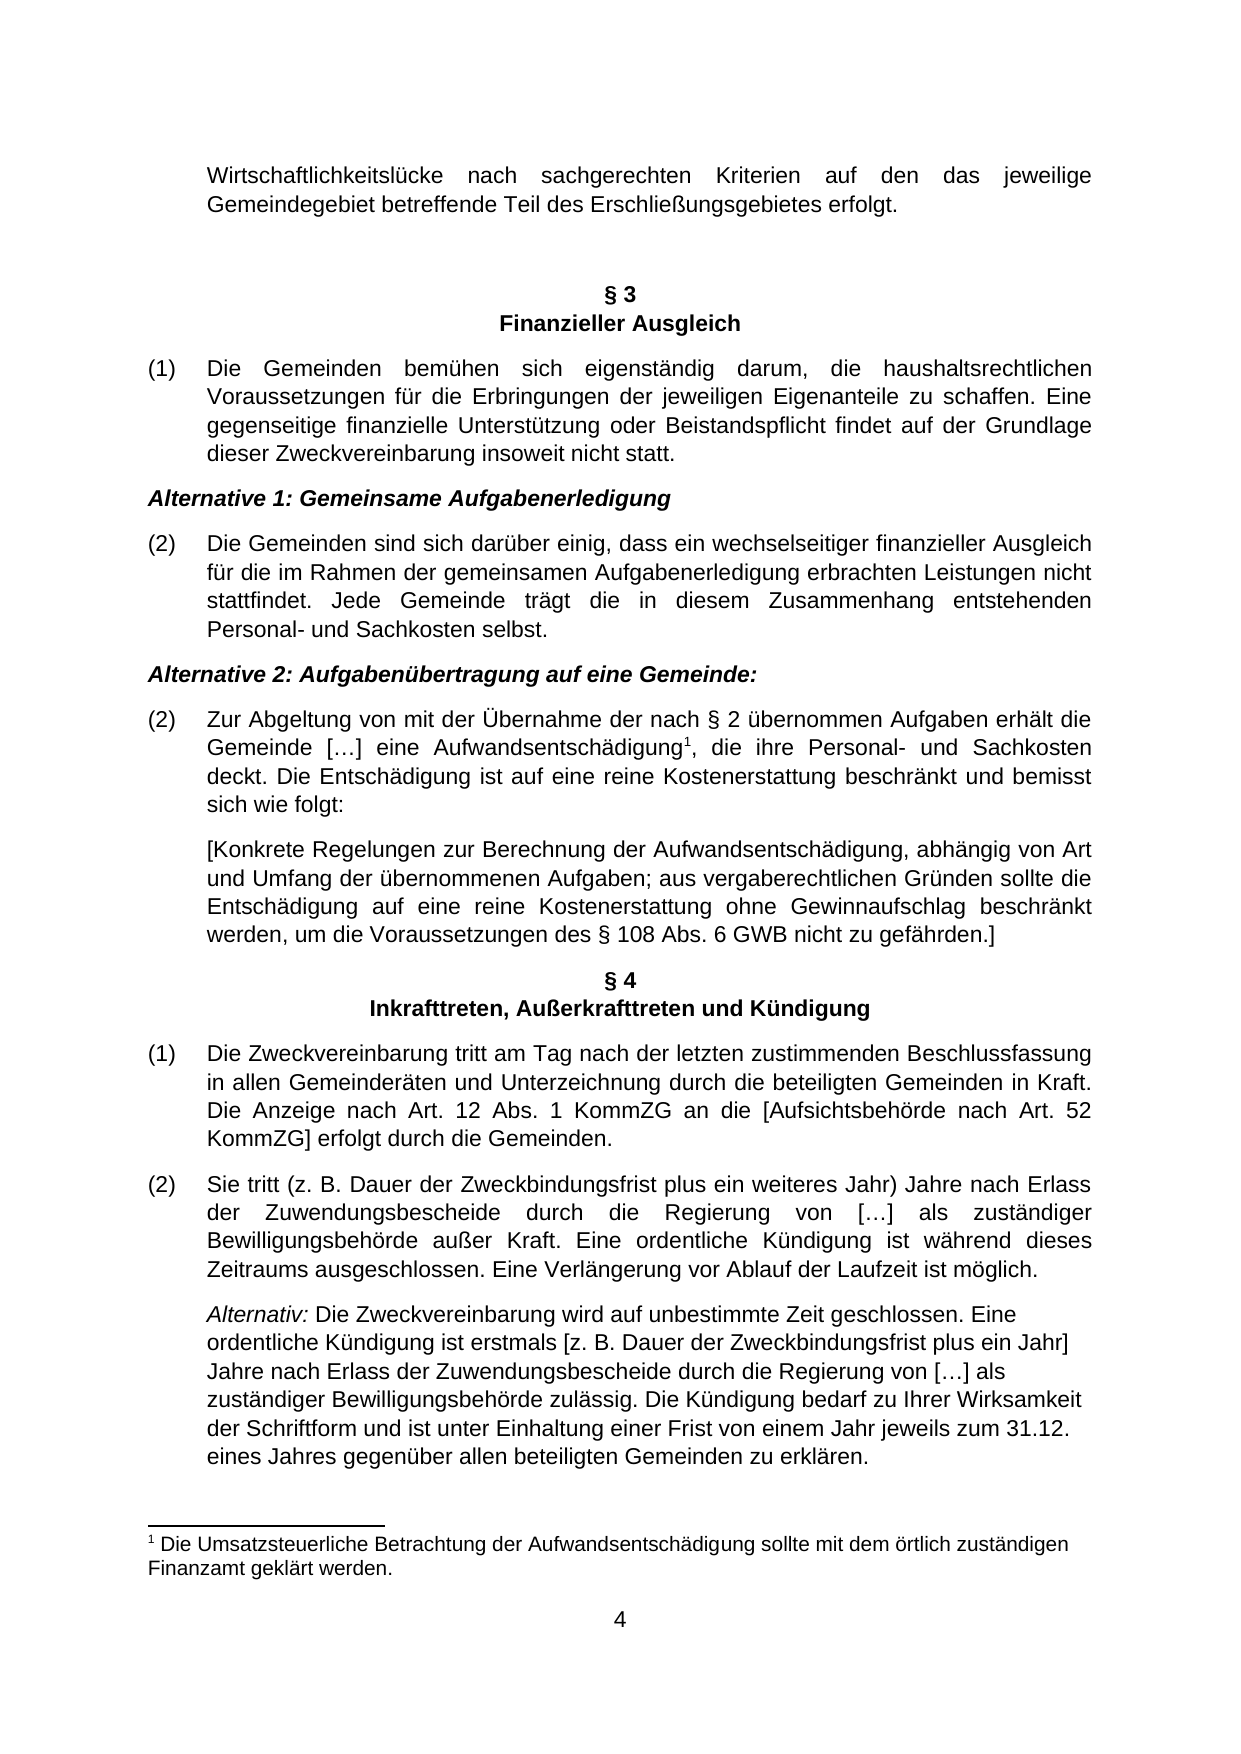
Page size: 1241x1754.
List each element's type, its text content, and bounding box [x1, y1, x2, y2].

text (2) Sie tritt (z. B. Dauer der Zweckbindungsfrist plus ein weiteres Jahr) Jahre nach Erlass der Zuwendungsbescheide durch die Regierung von […] als zuständiger Bewilligungsbehörde außer Kraft. Eine ordentliche Kündigung ist während dieses Zeitraums ausgeschlossen. Eine Verlängerung vor Ablauf der Laufzeit ist möglich. [148, 1171, 1093, 1282]
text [148, 162, 1093, 217]
text Alternativ: Die Zweckvereinbarung wird auf unbestimmte Zeit geschlossen. Eine ordentliche Kündigung ist erstmals [z. B. Dauer der Zweckbindungsfrist plus ein Jahr] Jahre nach Erlass der Zuwendungsbescheide durch die Regierung von […] als zuständiger Bewilligungsbehörde zulässig. Die Kündigung bedarf zu Ihrer Wirksamkeit der Schriftform und ist unter Einhaltung einer Frist von einem Jahr jeweils zum 31.12. eines Jahres gegenüber allen beteiligten Gemeinden zu erklären. [207, 1301, 1093, 1469]
text (1) Die Gemeinden bemühen sich eigenständig darum, die haushaltsrechtlichen Voraussetzungen für die Erbringungen der jeweiligen Eigenanteile zu schaffen. Eine gegenseitige finanzielle Unterstützung oder Beistandspflicht findet auf der Grundlage dieser Zweckvereinbarung insoweit nicht statt. [148, 355, 1093, 466]
text § 4 Inkrafttreten, Außerkrafttreten und Kündigung [148, 967, 1093, 1021]
text (2) Zur Abgeltung von mit der Übernahme der nach § 2 übernommen Aufgaben erhält die Gemeinde […] eine Aufwandsentschädigung, die ihre Personal- und Sachkosten deckt. Die Entschädigung ist auf eine reine Kostenerstattung beschränkt und bemisst sich wie folgt: [148, 706, 1093, 817]
text [Konkrete Regelungen zur Berechnung der Aufwandsentschädigung, abhängig von Art und Umfang der übernommenen Aufgaben; aus vergaberechtlichen Gründen sollte die Entschädigung auf eine reine Kostenerstattung ohne Gewinnaufschlag beschränkt werden, um die Voraussetzungen des § 108 Abs. 6 GWB nicht zu gefährden.] [148, 836, 1093, 948]
text (2) Die Gemeinden sind sich darüber einig, dass ein wechselseitiger finanzieller Ausgleich für die im Rahmen der gemeinsamen Aufgabenerledigung erbrachten Leistungen nicht stattfindet. Jede Gemeinde trägt die in diesem Zusammenhang entstehenden Personal- und Sachkosten selbst. [148, 530, 1093, 642]
text § 3 Finanzieller Ausgleich [148, 281, 1093, 336]
text Alternative 1: Gemeinsame Aufgabenerledigung [148, 485, 1093, 511]
text (1) Die Zweckvereinbarung tritt am Tag nach der letzten zustimmenden Beschlussfassung in allen Gemeinderäten und Unterzeichnung durch die beteiligten Gemeinden in Kraft. Die Anzeige nach Art. 12 Abs. 1 KommZG an die [Aufsichtsbehörde nach Art. 52 KommZG] erfolgt durch die Gemeinden. [148, 1040, 1093, 1152]
text Alternative 2: Aufgabenübertragung auf eine Gemeinde: [148, 661, 1093, 687]
